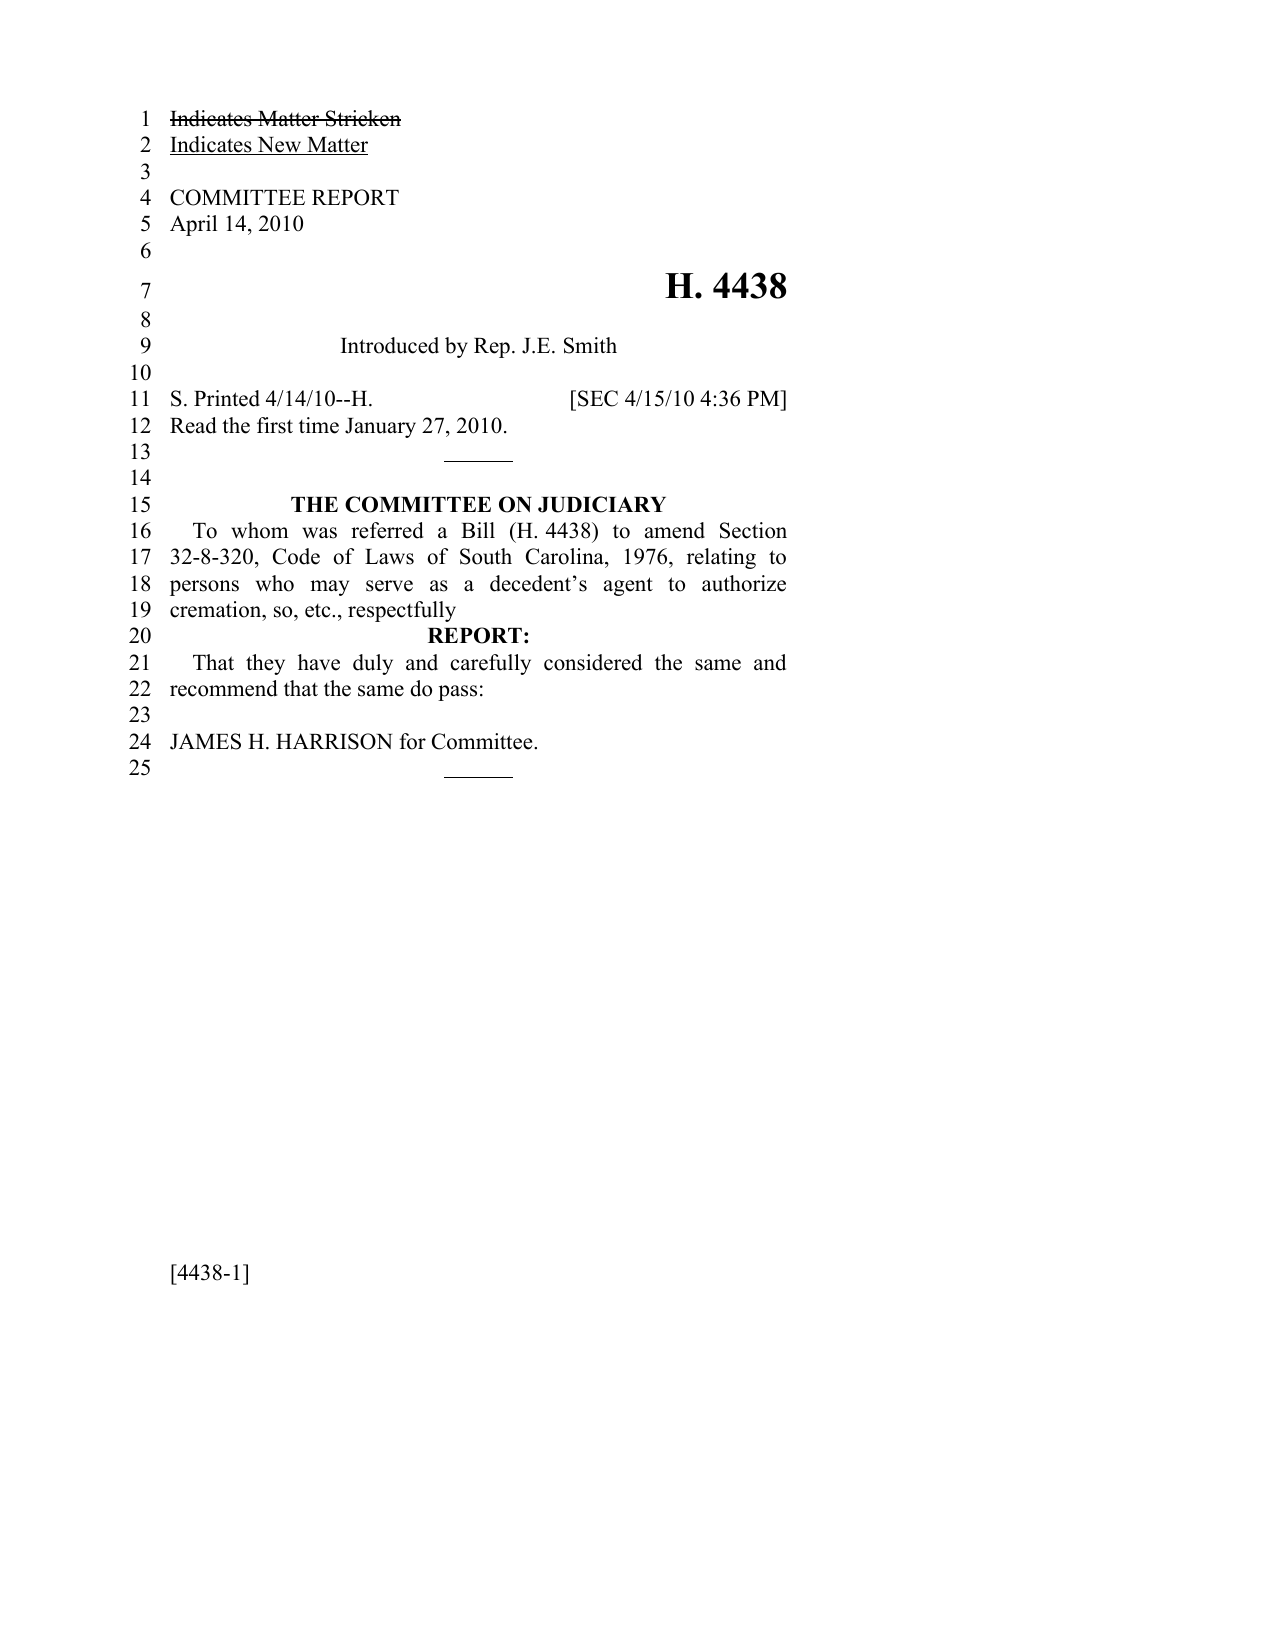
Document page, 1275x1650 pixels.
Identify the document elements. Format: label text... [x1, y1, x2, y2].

text Indicates New Matter [169, 131, 787, 158]
text That they have duly and carefully considered the same and recommend that the same do pass: [169, 649, 787, 702]
text S. Printed 4/14/10--H. [SEC 4/15/10 4:36 PM] [169, 385, 787, 412]
text REPORT: [169, 622, 787, 649]
text JAMES H. HARRISON for Committee. [169, 728, 787, 754]
text Read the first time January 27, 2010. [169, 412, 787, 438]
text To whom was referred a Bill (H. 4438) to amend Section 32-8-320, Code of Laws of South Carolina, 1976, relating to persons who may serve as a decedent’s agent to authorize cremation, so, etc., respectfully [169, 517, 787, 622]
text H. 4438 [169, 263, 787, 306]
text Indicates Matter Stricken [169, 105, 787, 131]
text THE COMMITTEE ON JUDICIARY [169, 491, 787, 517]
text Introduced by Rep. J.E. Smith [169, 333, 787, 359]
text April 14, 2010 [169, 210, 787, 237]
text COMMITTEE REPORT [169, 184, 787, 210]
